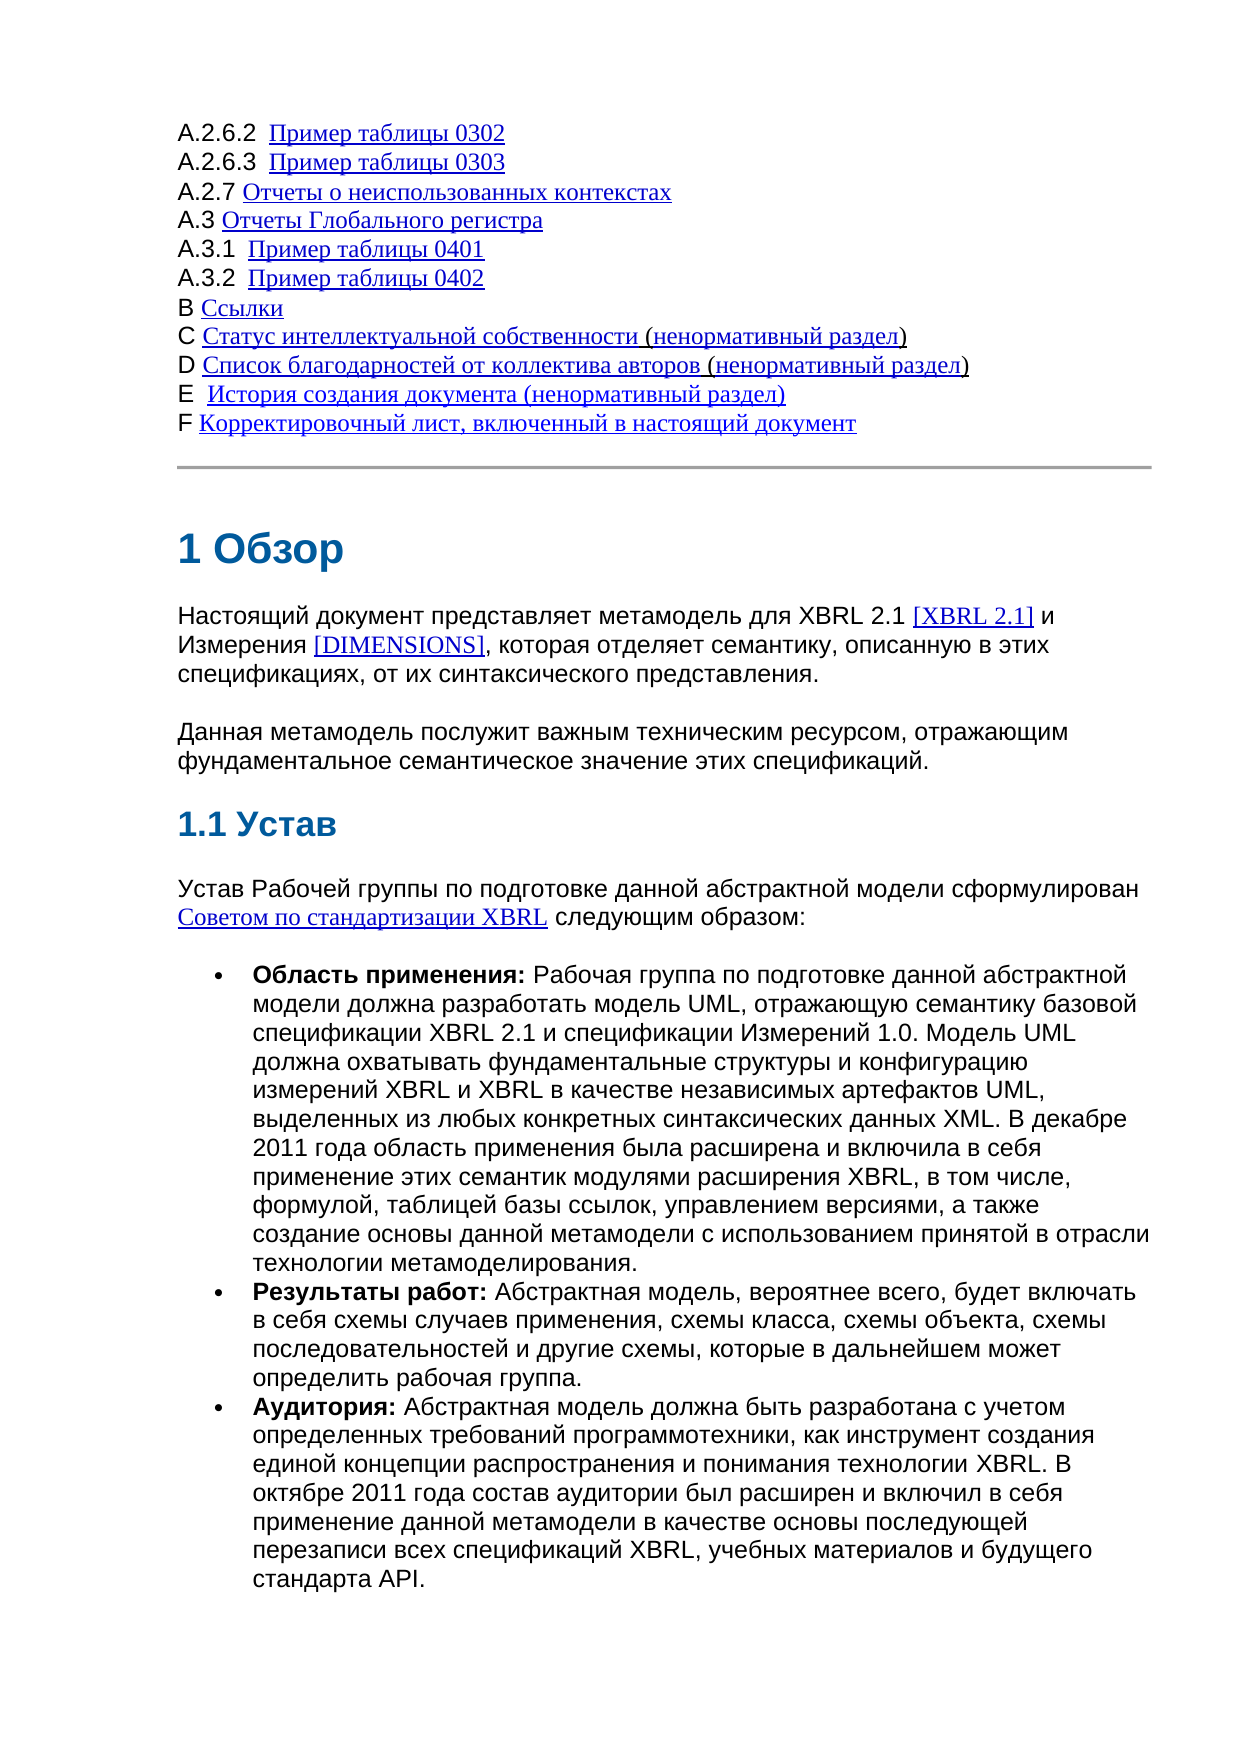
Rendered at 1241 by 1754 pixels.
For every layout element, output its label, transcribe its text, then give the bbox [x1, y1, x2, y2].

list Аудитория: Абстрактная модель должна быть разработана с учетом определенных требований программотехники, как инструмент создания единой концепции распространения и понимания технологии XBRL. В октябре 2011 года состав аудитории был расширен и включил в себя применение данной метамодели в качестве основы последующей перезаписи всех спецификаций XBRL, учебных материалов и будущего стандарта API. [215, 1392, 1152, 1593]
text Устав Рабочей группы по подготовке данной абстрактной модели сформулирован Советом по стандартизации ХBRL следующим образом: [177, 873, 1152, 931]
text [177, 118, 1152, 437]
text Настоящий документ представляет метамодель для XBRL 2.1 [XBRL 2.1] и Измерения [DIMENSIONS], которая отделяет семантику, описанную в этих спецификациях, от их синтаксического представления. [177, 601, 1152, 688]
text 1.1 Устав [177, 804, 1152, 844]
list Область применения: Рабочая группа по подготовке данной абстрактной модели должна разработать модель UML, отражающую семантику базовой спецификации XBRL 2.1 и спецификации Измерений 1.0. Модель UML должна охватывать фундаментальные структуры и конфигурацию измерений XBRL и XBRL в качестве независимых артефактов UML, выделенных из любых конкретных синтаксических данных XML. В декабре 2011 года область применения была расширена и включила в себя применение этих семантик модулями расширения XBRL, в том числе, формулой, таблицей базы ссылок, управлением версиями, а также создание основы данной метамодели с использованием принятой в отрасли технологии метамоделирования. [215, 960, 1152, 1277]
text Данная метамодель послужит важным техническим ресурсом, отражающим фундаментальное семантическое значение этих спецификаций. [177, 717, 1152, 774]
list Результаты работ: Абстрактная модель, вероятнее всего, будет включать в себя схемы случаев применения, схемы класса, схемы объекта, схемы последовательностей и другие схемы, которые в дальнейшем может определить рабочая группа. [215, 1277, 1152, 1392]
text 1 Обзор [177, 523, 1152, 572]
